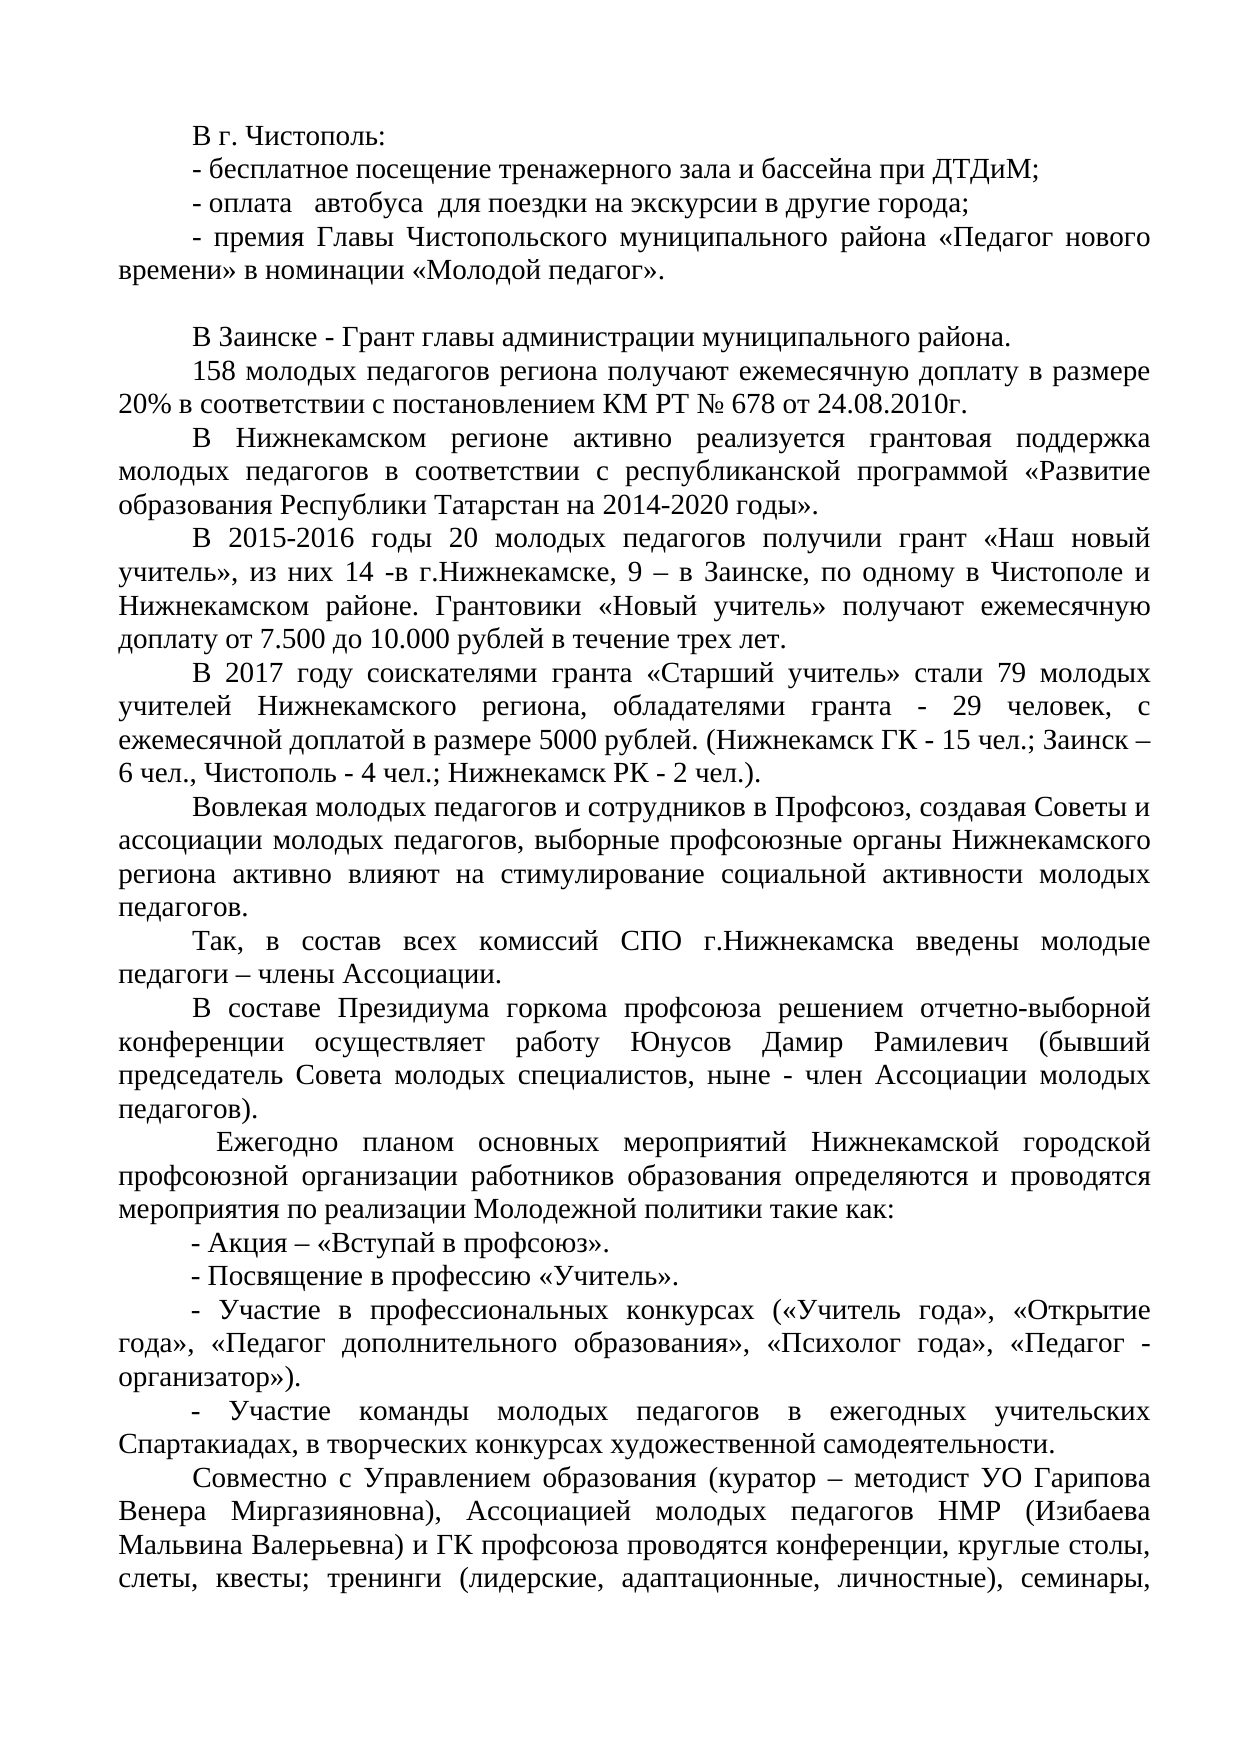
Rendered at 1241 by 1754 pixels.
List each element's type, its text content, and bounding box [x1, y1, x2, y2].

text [118, 1460, 1152, 1594]
text В г. Чистополь: [118, 118, 1152, 152]
text - Посвящение в профессию «Учитель». [118, 1258, 1152, 1292]
text В Заинске - Грант главы администрации муниципального района. [118, 319, 1152, 353]
text В 2015-2016 годы 20 молодых педагогов получили грант «Наш новый учитель», из них 14 -в г.Нижнекамске, 9 – в Заинске, по одному в Чистополе и Нижнекамском районе. Грантовики «Новый учитель» получают ежемесячную доплату от 7.500 до 10.000 рублей в течение трех лет. [118, 521, 1152, 655]
text В Нижнекамском регионе активно реализуется грантовая поддержка молодых педагогов в соответствии с республиканской программой «Развитие образования Республики Татарстан на 2014-2020 годы». [118, 420, 1152, 521]
text Ежегодно планом основных мероприятий Нижнекамской городской профсоюзной организации работников образования определяются и проводятся мероприятия по реализации Молодежной политики такие как: [118, 1124, 1152, 1225]
text - оплата автобуса для поездки на экскурсии в другие города; [118, 185, 1152, 219]
text - Участие команды молодых педагогов в ежегодных учительских Спартакиадах, в творческих конкурсах художественной самодеятельности. [118, 1393, 1152, 1460]
text Вовлекая молодых педагогов и сотрудников в Профсоюз, создавая Советы и ассоциации молодых педагогов, выборные профсоюзные органы Нижнекамского региона активно влияют на стимулирование социальной активности молодых педагогов. [118, 789, 1152, 923]
text В составе Президиума горкома профсоюза решением отчетно-выборной конференции осуществляет работу Юнусов Дамир Рамилевич (бывший председатель Совета молодых специалистов, ныне - член Ассоциации молодых педагогов). [118, 990, 1152, 1124]
text Так, в состав всех комиссий СПО г.Нижнекамска введены молодые педагоги – члены Ассоциации. [118, 923, 1152, 990]
text - бесплатное посещение тренажерного зала и бассейна при ДТДиМ; [118, 152, 1152, 185]
text - премия Главы Чистопольского муниципального района «Педагог нового времени» в номинации «Молодой педагог». [118, 219, 1152, 286]
text 158 молодых педагогов региона получают ежемесячную доплату в размере 20% в соответствии с постановлением КМ РТ № 678 от 24.08.2010г. [118, 353, 1152, 420]
text - Акция – «Вступай в профсоюз». [118, 1225, 1152, 1258]
text - Участие в профессиональных конкурсах («Учитель года», «Открытие года», «Педагог дополнительного образования», «Психолог года», «Педагог - организатор»). [118, 1292, 1152, 1393]
text В 2017 году соискателями гранта «Старший учитель» стали 79 молодых учителей Нижнекамского региона, обладателями гранта - 29 человек, с ежемесячной доплатой в размере 5000 рублей. (Нижнекамск ГК - 15 чел.; Заинск – 6 чел., Чистополь - 4 чел.; Нижнекамск РК - 2 чел.). [118, 655, 1152, 789]
